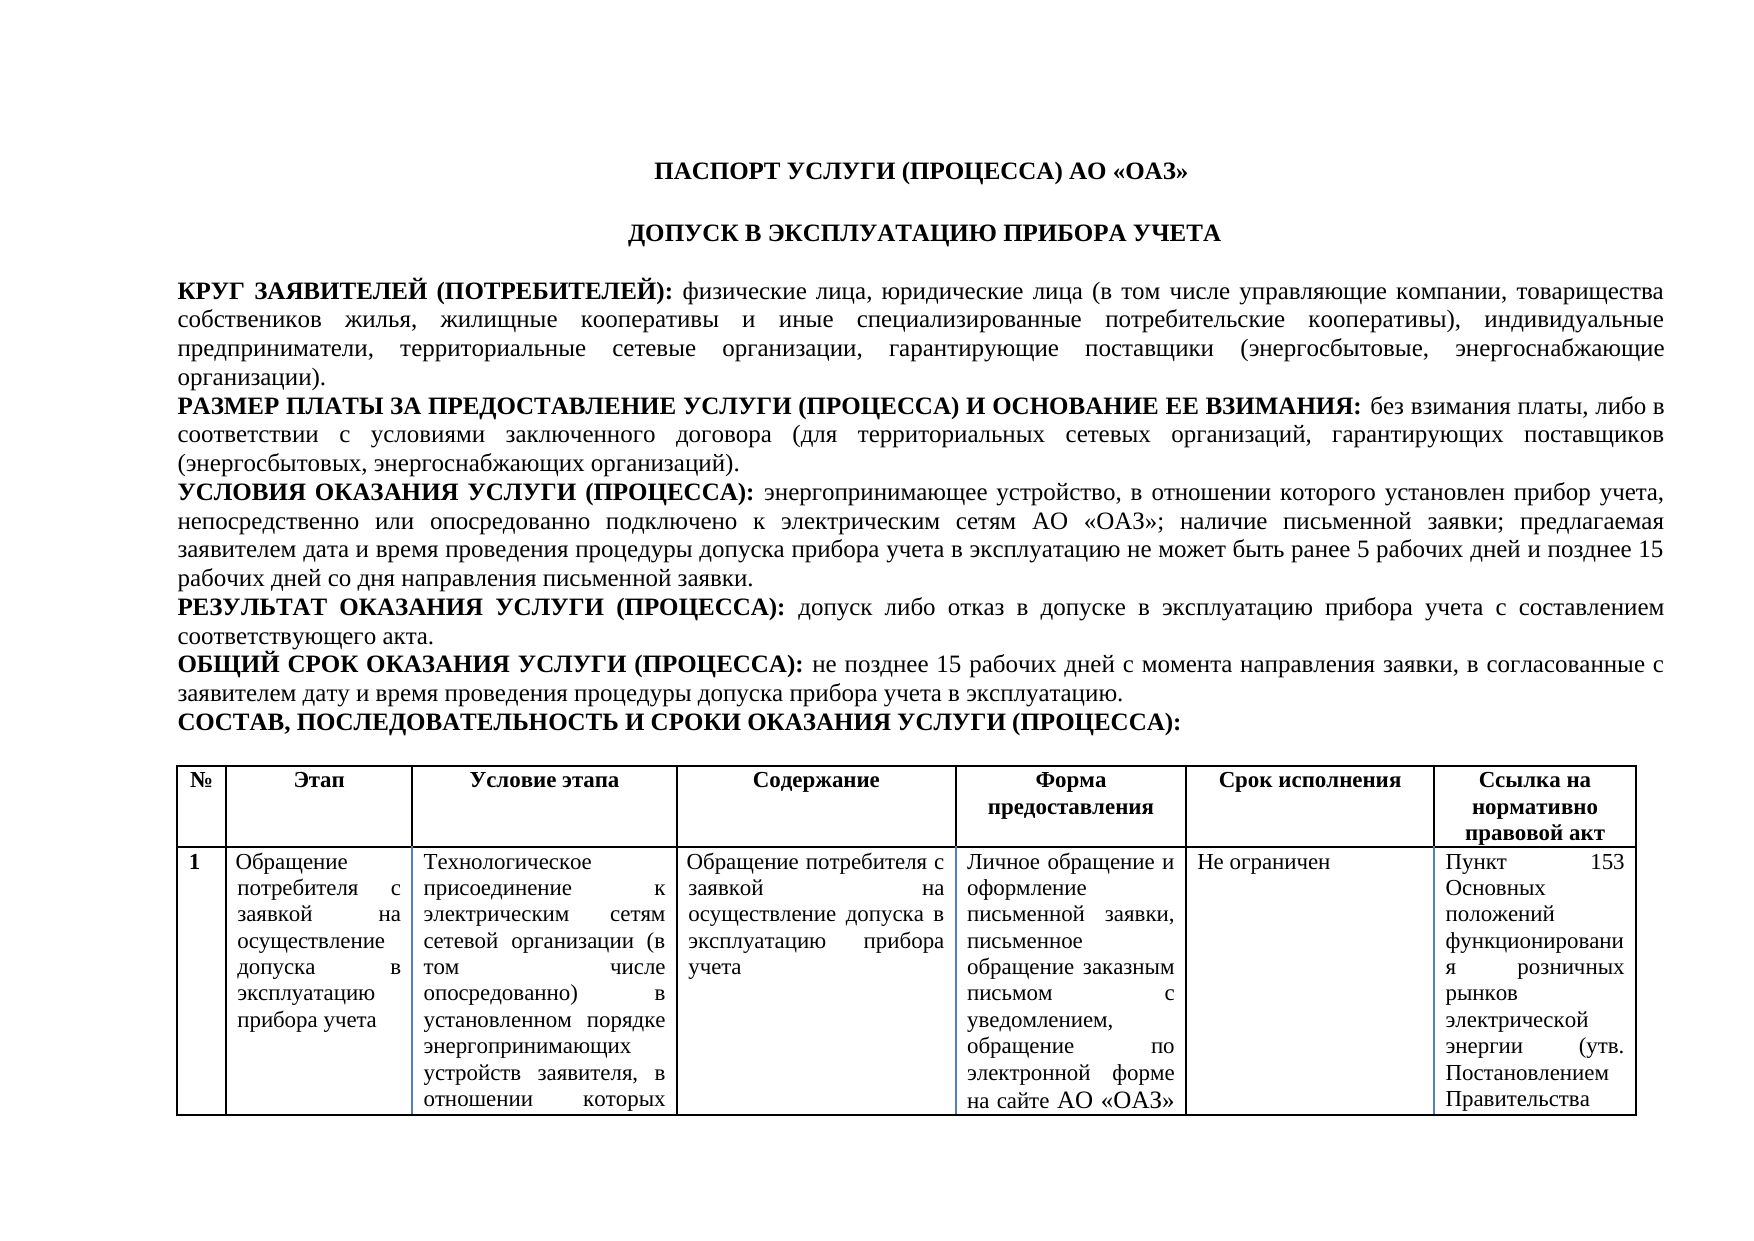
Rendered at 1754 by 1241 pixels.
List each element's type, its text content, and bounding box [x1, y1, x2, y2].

text УСЛОВИЯ ОКАЗАНИЯ УСЛУГИ (ПРОЦЕССА): энергопринимающее устройство, в отношении которого установлен прибор учета, непосредственно или опосредованно подключено к электрическим сетям АО «ОАЗ»; наличие письменной заявки; предлагаемая заявителем дата и время проведения процедуры допуска прибора учета в эксплуатацию не может быть ранее 5 рабочих дней и позднее 15 рабочих дней со дня направления письменной заявки. [177, 477, 1665, 592]
text ОБЩИЙ СРОК ОКАЗАНИЯ УСЛУГИ (ПРОЦЕССА): не позднее 15 рабочих дней с момента направления заявки, в согласованные с заявителем дату и время проведения процедуры допуска прибора учета в эксплуатацию. [177, 649, 1665, 707]
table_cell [678, 848, 955, 1114]
text РЕЗУЛЬТАТ ОКАЗАНИЯ УСЛУГИ (ПРОЦЕССА): допуск либо отказ в допуске в эксплуатацию прибора учета с составлением соответствующего акта. [177, 592, 1665, 649]
subtitle ДОПУСК В ЭКСПЛУАТАЦИЮ ПРИБОРА УЧЕТА [177, 218, 1665, 247]
table_header Содержание [678, 767, 955, 846]
text РАЗМЕР ПЛАТЫ ЗА ПРЕДОСТАВЛЕНИЕ УСЛУГИ (ПРОЦЕССА) И ОСНОВАНИЕ ЕЕ ВЗИМАНИЯ: без взимания платы, либо в соответствии с условиями заключенного договора (для территориальных сетевых организаций, гарантирующих поставщиков (энергосбытовых, энергоснабжающих организаций). [177, 391, 1665, 477]
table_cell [227, 848, 411, 1114]
subtitle ПАСПОРТ УСЛУГИ (ПРОЦЕССА) АО «ОАЗ» [177, 156, 1665, 185]
table_header Условие этапа [413, 767, 676, 846]
text СОСТАВ, ПОСЛЕДОВАТЕЛЬНОСТЬ И СРОКИ ОКАЗАНИЯ УСЛУГИ (ПРОЦЕССА): [177, 707, 1665, 736]
table_header Этап [227, 767, 411, 846]
table_cell Не ограничен [1187, 848, 1433, 1114]
text КРУГ ЗАЯВИТЕЛЕЙ (ПОТРЕБИТЕЛЕЙ): физические лица, юридические лица (в том числе управляющие компании, товарищества собствеников жилья, жилищные кооперативы и иные специализированные потребительские кооперативы), индивидуальные предприниматели, территориальные сетевые организации, гарантирующие поставщики (энергосбытовые, энергоснабжающие организации). [177, 276, 1665, 391]
table_cell 1 [178, 848, 225, 1114]
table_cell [413, 848, 676, 1114]
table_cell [1435, 848, 1635, 1114]
table_header Срок исполнения [1187, 767, 1433, 846]
table_header № [178, 767, 225, 846]
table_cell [957, 848, 1185, 1114]
table_header Форма предоставления [957, 767, 1185, 846]
table_header Ссылка на нормативно правовой акт [1435, 767, 1635, 846]
